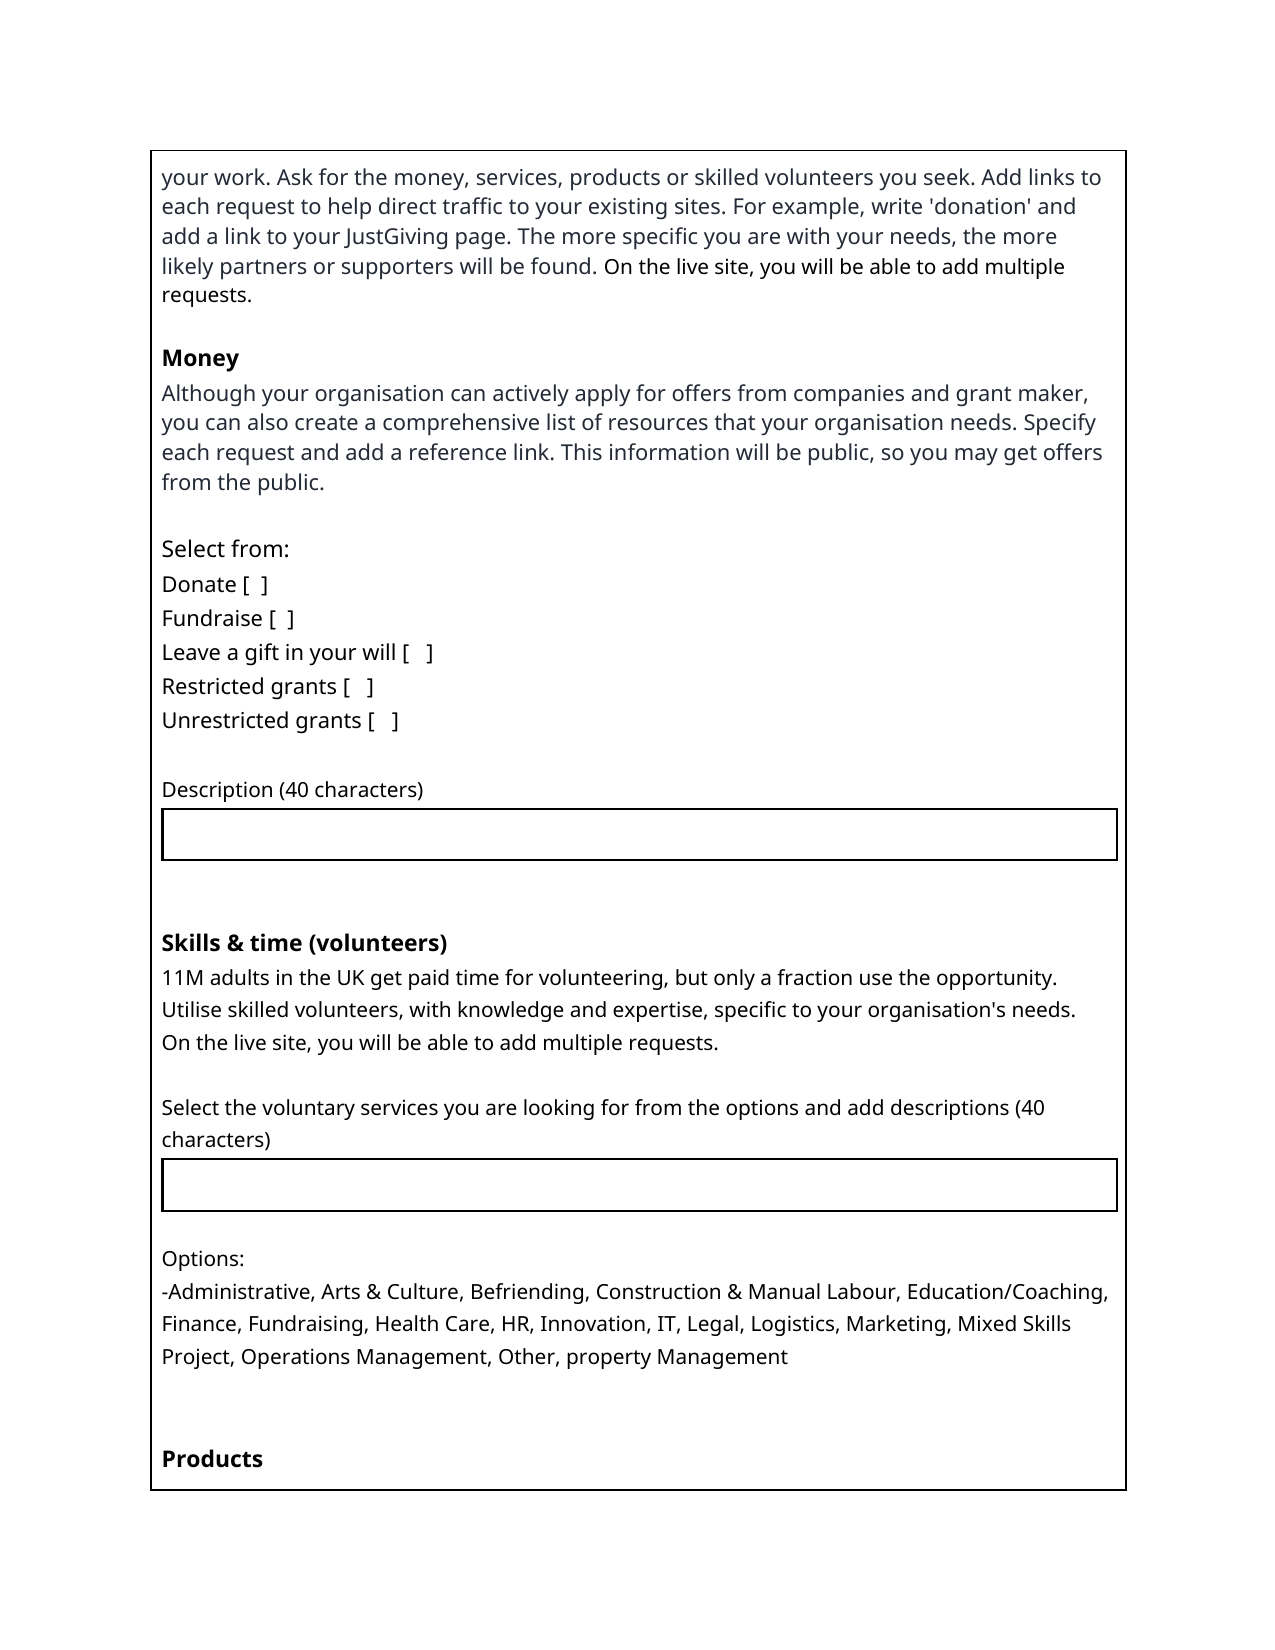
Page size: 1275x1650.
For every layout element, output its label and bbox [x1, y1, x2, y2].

table_cell [152, 151, 1125, 1489]
